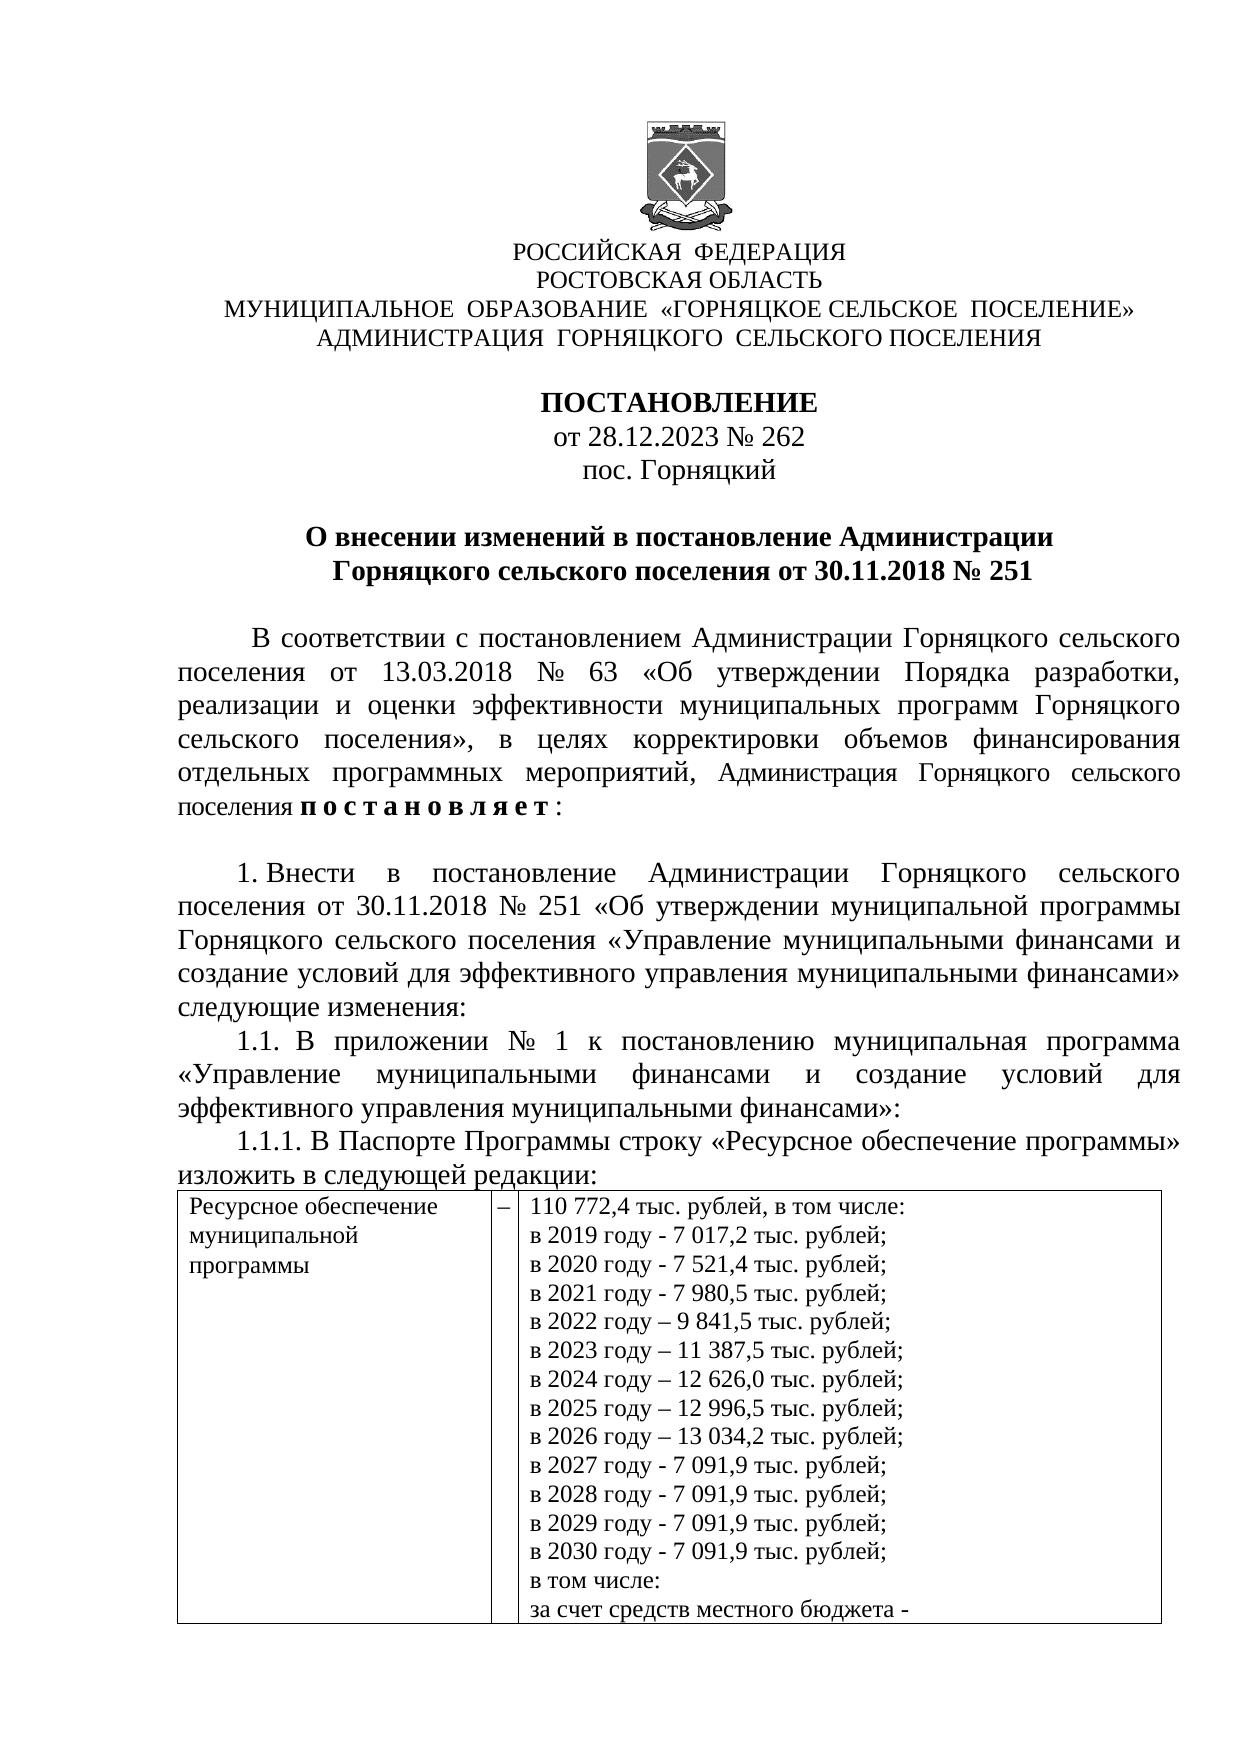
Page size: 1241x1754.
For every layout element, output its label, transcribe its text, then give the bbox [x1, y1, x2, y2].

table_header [178, 1191, 491, 1623]
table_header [519, 1191, 1161, 1623]
table_header – [492, 1191, 518, 1623]
text от 28.12.2023 № 262 [177, 419, 1181, 452]
text АДМИНИСТРАЦИЯ ГОРНЯЦКОГО СЕЛЬСКОГО ПОСЕЛЕНИЯ [177, 323, 1181, 352]
text МУНИЦИПАЛЬНОЕ ОБРАЗОВАНИЕ «ГОРНЯЦКОЕ СЕЛЬСКОЕ ПОСЕЛЕНИЕ» [177, 294, 1181, 323]
list В Паспорте Программы строку «Ресурсное обеспечение программы» изложить в следующей редакции: [177, 1123, 1181, 1190]
picture [639, 118, 735, 237]
text РОССИЙСКАЯ ФЕДЕРАЦИЯ [177, 237, 1181, 266]
list Внести в постановление Администрации Горняцкого сельского поселения от 30.11.2018 № 251 «Об утверждении муниципальной программы Горняцкого сельского поселения «Управление муниципальными финансами и создание условий для эффективного управления муниципальными финансами» следующие изменения: [177, 855, 1181, 1023]
text ПОСТАНОВЛЕНИЕ [177, 385, 1181, 419]
text РОСТОВСКАЯ ОБЛАСТЬ [177, 266, 1181, 294]
text Горняцкого сельского поселения от 30.11.2018 № 251 [177, 553, 1181, 587]
text О внесении изменений в постановление Администрации [177, 519, 1181, 553]
text В соответствии с постановлением Администрации Горняцкого сельского поселения от 13.03.2018 № 63 «Об утверждении Порядка разработки, реализации и оценки эффективности муниципальных программ Горняцкого сельского поселения», в целях корректировки объемов финансирования отдельных программных мероприятий, Администрация Горняцкого сельского поселения постановляет: [177, 620, 1181, 821]
list В приложении № 1 к постановлению муниципальная программа «Управление муниципальными финансами и создание условий для эффективного управления муниципальными финансами»: [177, 1023, 1181, 1123]
text пос. Горняцкий [177, 452, 1181, 486]
